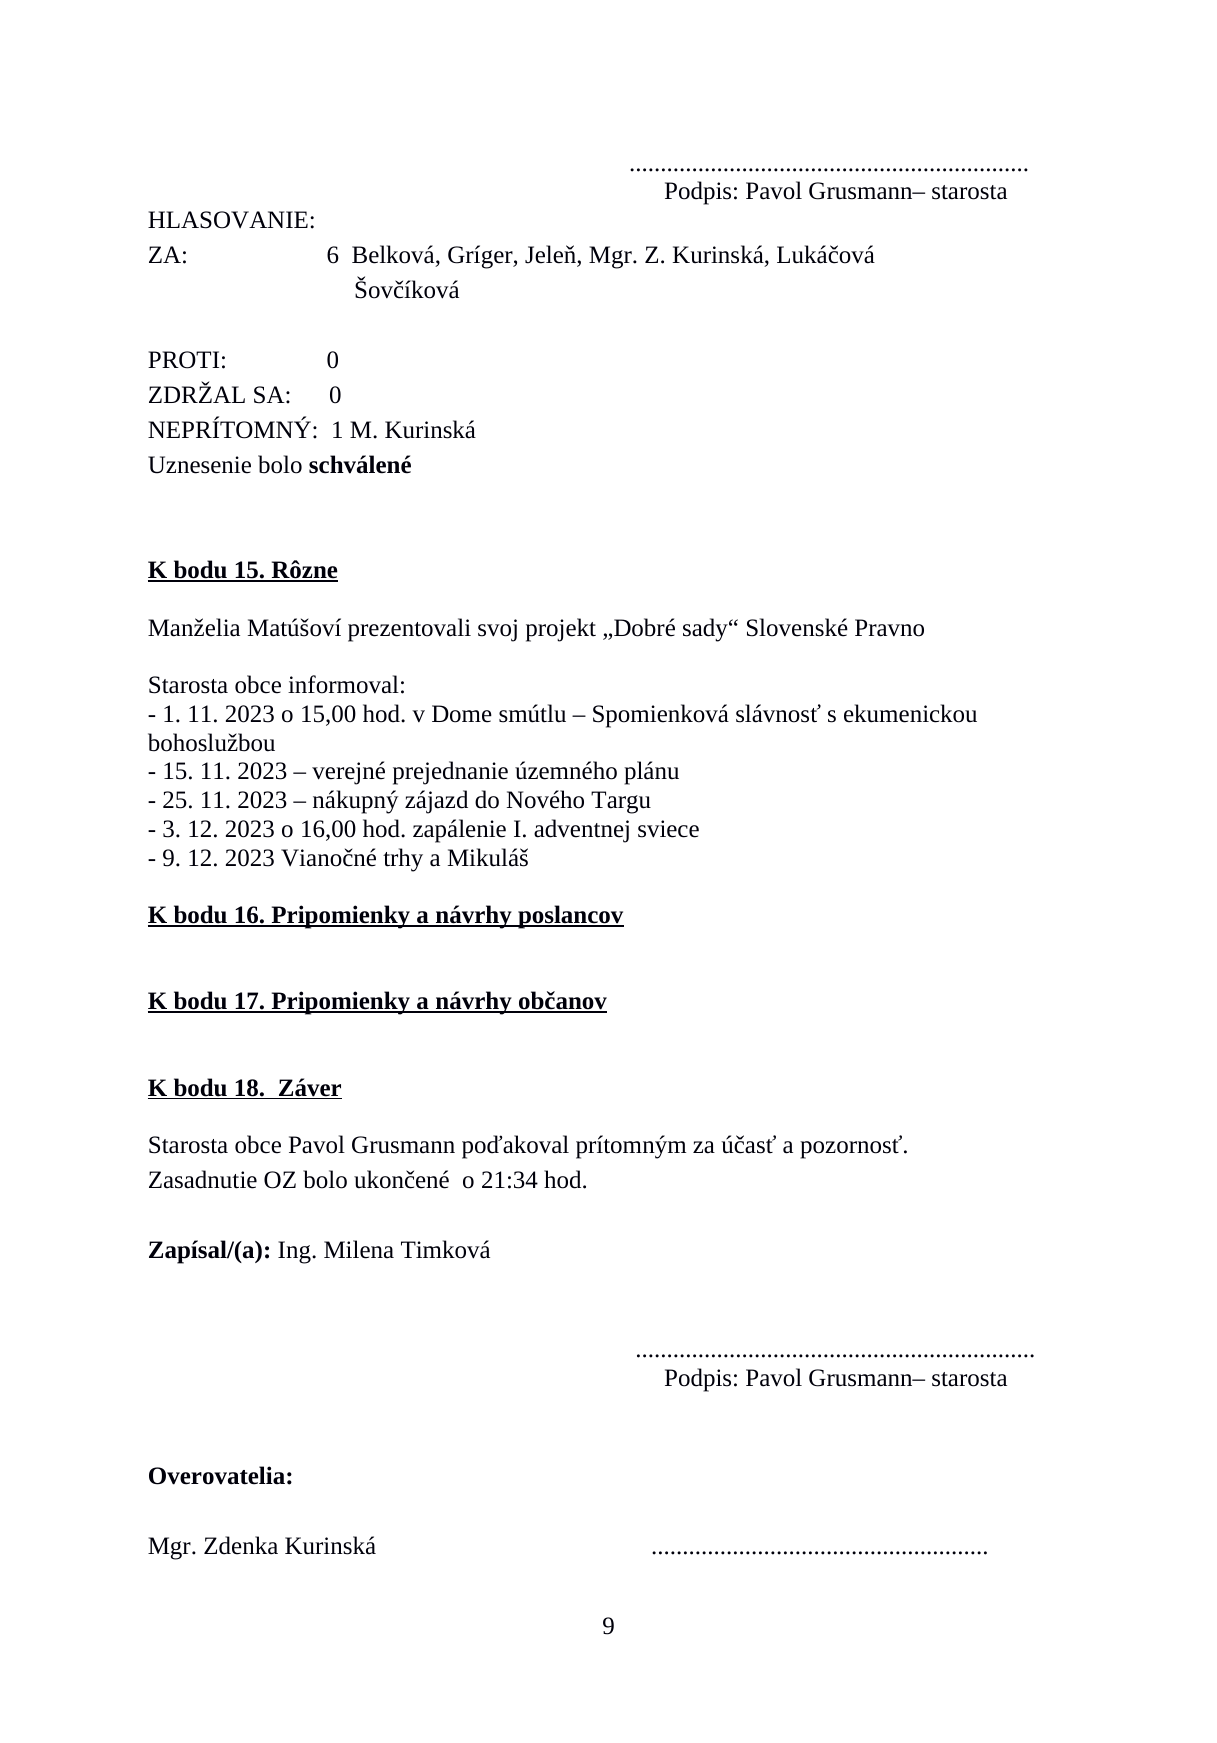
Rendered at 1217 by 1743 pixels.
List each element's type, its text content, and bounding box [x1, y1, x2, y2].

text - 3. 12. 2023 o 16,00 hod. zapálenie I. adventnej sviece [148, 814, 1069, 843]
text Starosta obce informoval: [148, 670, 1069, 699]
text K bodu 18. Záver [148, 1073, 1069, 1101]
text PROTI: 0 [148, 345, 1069, 374]
text Mgr. Zdenka Kurinská ...................................................... [148, 1531, 1069, 1560]
text - 9. 12. 2023 Vianočné trhy a Mikuláš [148, 843, 1069, 871]
text Podpis: Pavol Grusmann– starosta [664, 1363, 1069, 1391]
text ................................................................ [148, 1334, 1069, 1363]
text Uznesenie bolo schválené [148, 450, 1069, 479]
text Overovatelia: [148, 1461, 1069, 1490]
text ZA: 6 Belková, Gríger, Jeleň, Mgr. Z. Kurinská, Lukáčová [148, 240, 1069, 269]
text - 15. 11. 2023 – verejné prejednanie územného plánu [148, 756, 1069, 785]
text K bodu 17. Pripomienky a návrhy občanov [148, 986, 1069, 1015]
text - 1. 11. 2023 o 15,00 hod. v Dome smútlu – Spomienková slávnosť s ekumenickou bohoslužbou [148, 699, 1069, 756]
text ................................................................ [148, 148, 1069, 176]
text ZDRŽAL SA: 0 [148, 380, 1069, 409]
text Podpis: Pavol Grusmann– starosta [664, 176, 1069, 205]
text - 25. 11. 2023 – nákupný zájazd do Nového Targu [148, 785, 1069, 814]
text NEPRÍTOMNÝ: 1 M. Kurinská [148, 415, 1069, 444]
text K bodu 16. Pripomienky a návrhy poslancov [148, 900, 1069, 929]
text Manželia Matúšoví prezentovali svoj projekt „Dobré sady“ Slovenské Pravno [148, 613, 1069, 641]
text Zapísal/(a): Ing. Milena Timková [148, 1235, 1069, 1264]
text Zasadnutie OZ bolo ukončené o 21:34 hod. [148, 1165, 1069, 1194]
text Starosta obce Pavol Grusmann poďakoval prítomným za účasť a pozornosť. [148, 1130, 1069, 1159]
text Šovčíková [148, 275, 1069, 304]
text HLASOVANIE: [148, 205, 1069, 234]
text K bodu 15. Rôzne [148, 555, 1069, 584]
